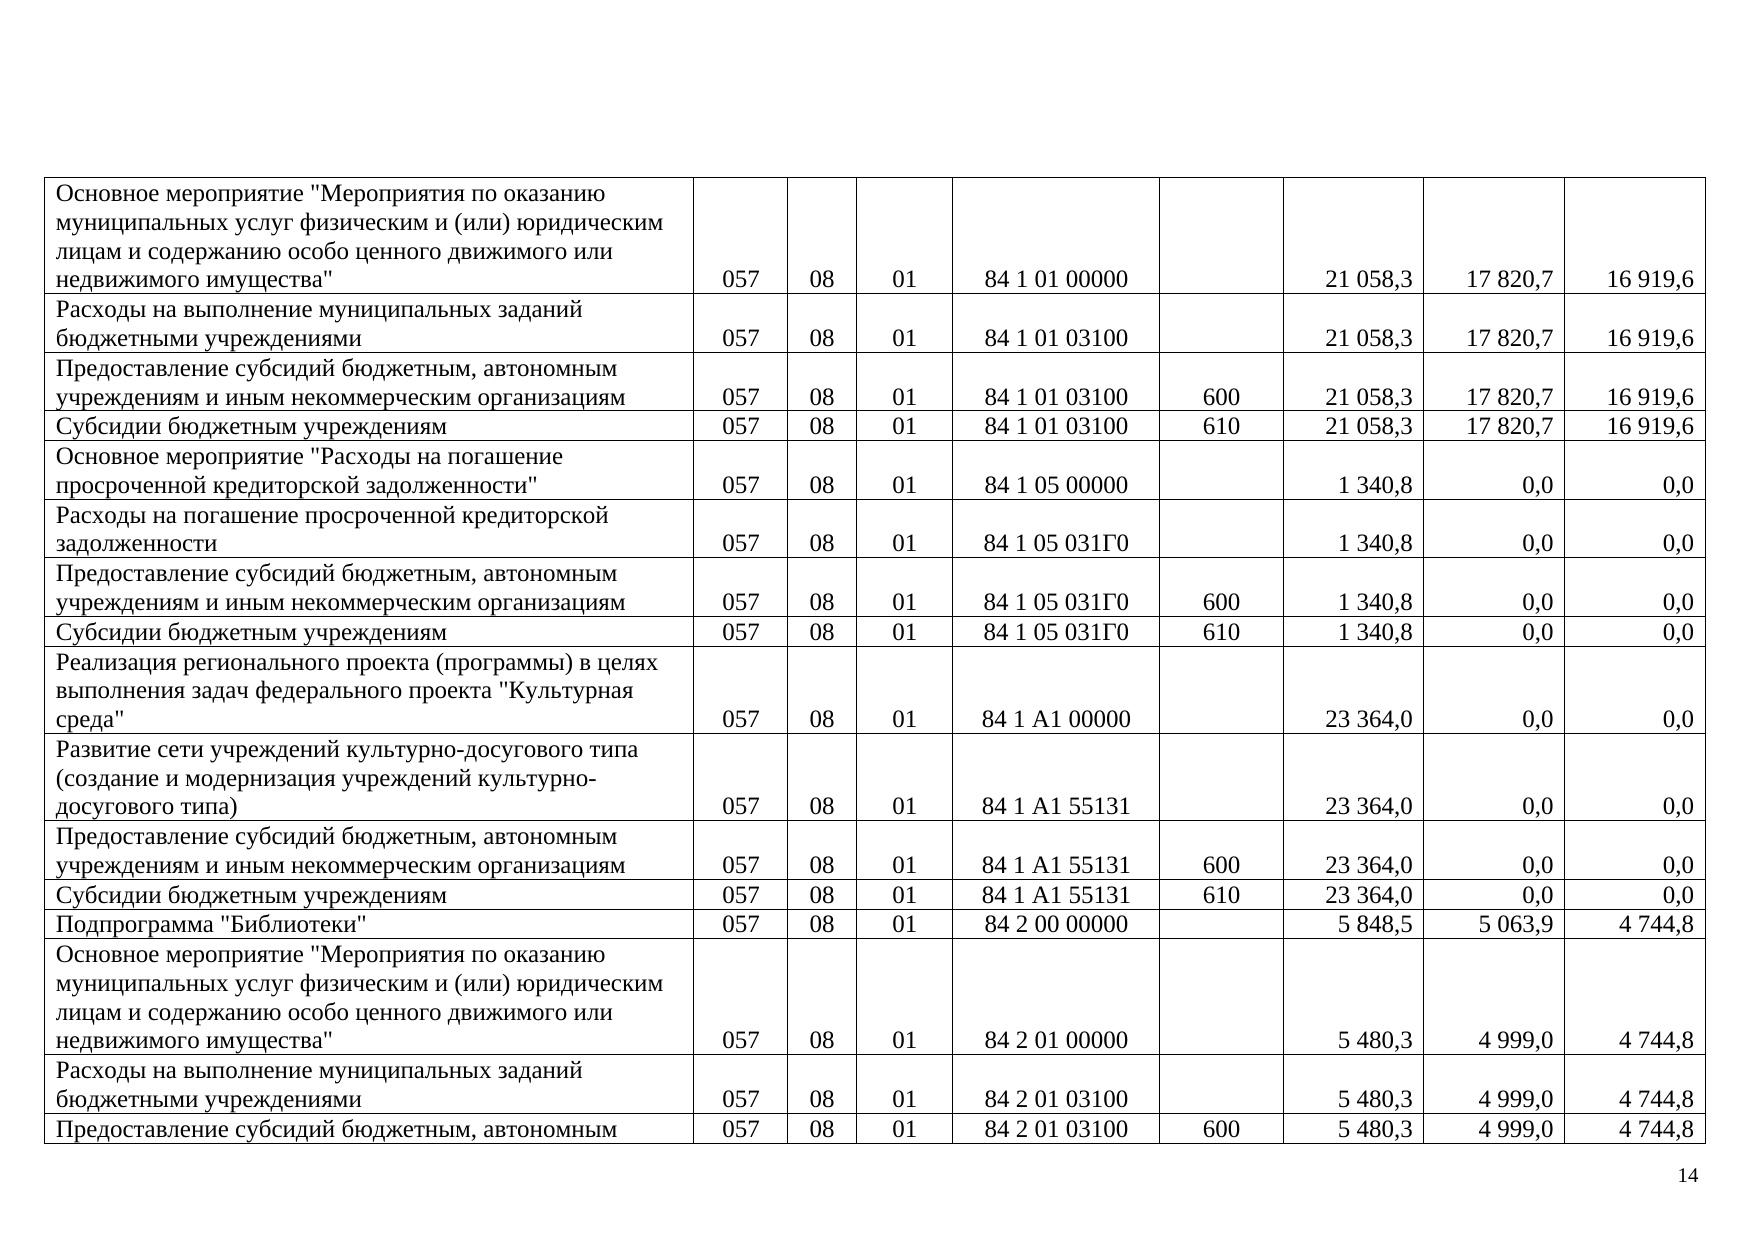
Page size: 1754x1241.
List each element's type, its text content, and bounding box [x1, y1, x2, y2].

table_cell 84 1 05 031Г0 [953, 500, 1159, 557]
table_cell 17 820,7 [1424, 178, 1564, 293]
table_cell 17 820,7 [1424, 411, 1564, 440]
table_cell 0,0 [1424, 880, 1564, 908]
table_cell 0,0 [1565, 558, 1705, 616]
table_cell Основное мероприятие "Расходы на погашение просроченной кредиторской задолженности" [45, 441, 693, 499]
table_cell 057 [694, 1055, 787, 1113]
table_cell 0,0 [1424, 558, 1564, 616]
table_cell 16 919,6 [1565, 178, 1705, 293]
table_cell 84 1 01 03100 [953, 411, 1159, 440]
table_cell 84 1 01 00000 [953, 178, 1159, 293]
table_cell 057 [694, 294, 787, 352]
table_cell 5 848,5 [1284, 910, 1423, 938]
table_cell 84 1 A1 00000 [953, 647, 1159, 733]
table_cell 08 [788, 178, 856, 293]
table_cell 4 999,0 [1424, 1114, 1564, 1143]
table_cell 4 744,8 [1565, 1114, 1705, 1143]
table_cell 84 2 01 00000 [953, 939, 1159, 1054]
table_cell 01 [857, 821, 952, 879]
table_cell 057 [694, 880, 787, 908]
table_cell 5 063,9 [1424, 910, 1564, 938]
table_cell [1160, 939, 1283, 1054]
table_cell 84 1 A1 55131 [953, 734, 1159, 820]
table_cell 01 [857, 939, 952, 1054]
table_cell 057 [694, 939, 787, 1054]
table_cell 057 [694, 500, 787, 557]
table_cell 0,0 [1424, 647, 1564, 733]
table_cell 01 [857, 880, 952, 908]
table_cell 08 [788, 647, 856, 733]
table_cell 0,0 [1565, 880, 1705, 908]
table_cell [1160, 294, 1283, 352]
table_cell 84 1 A1 55131 [953, 880, 1159, 908]
table_cell 01 [857, 734, 952, 820]
table_cell 16 919,6 [1565, 294, 1705, 352]
table_cell 21 058,3 [1284, 411, 1423, 440]
table_cell 0,0 [1424, 500, 1564, 557]
table_cell Развитие сети учреждений культурно-досугового типа (создание и модернизация учреждений культурно-досугового типа) [45, 734, 693, 820]
table_cell 01 [857, 1114, 952, 1143]
table_cell 1 340,8 [1284, 500, 1423, 557]
table_cell 01 [857, 294, 952, 352]
table_cell Расходы на погашение просроченной кредиторской задолженности [45, 500, 693, 557]
table_cell [1160, 441, 1283, 499]
table_cell 17 820,7 [1424, 353, 1564, 410]
table_cell Предоставление субсидий бюджетным, автономным учреждениям и иным некоммерческим организациям [45, 353, 693, 410]
table_cell 17 820,7 [1424, 294, 1564, 352]
table_cell 057 [694, 647, 787, 733]
table_cell 4 999,0 [1424, 1055, 1564, 1113]
table_cell 08 [788, 880, 856, 908]
table_cell 08 [788, 353, 856, 410]
table_cell 84 1 A1 55131 [953, 821, 1159, 879]
table_cell 01 [857, 178, 952, 293]
table_cell 0,0 [1424, 441, 1564, 499]
table_cell 01 [857, 558, 952, 616]
table_cell 4 744,8 [1565, 910, 1705, 938]
table_cell 1 340,8 [1284, 441, 1423, 499]
table_cell 08 [788, 617, 856, 646]
table_cell 0,0 [1424, 617, 1564, 646]
table_cell 01 [857, 500, 952, 557]
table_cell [45, 1114, 693, 1143]
table_cell 84 2 01 03100 [953, 1114, 1159, 1143]
table_cell 84 1 01 03100 [953, 353, 1159, 410]
table_cell 84 2 01 03100 [953, 1055, 1159, 1113]
table_cell 4 744,8 [1565, 939, 1705, 1054]
table_cell 23 364,0 [1284, 734, 1423, 820]
table_cell 0,0 [1565, 441, 1705, 499]
table_cell 057 [694, 441, 787, 499]
table_cell 01 [857, 910, 952, 938]
table_cell 5 480,3 [1284, 1055, 1423, 1113]
table_cell 01 [857, 441, 952, 499]
table_cell [1160, 1055, 1283, 1113]
table_cell 08 [788, 910, 856, 938]
table_cell 0,0 [1424, 821, 1564, 879]
table_cell [1160, 500, 1283, 557]
table_cell 08 [788, 441, 856, 499]
table_cell 0,0 [1565, 647, 1705, 733]
table_cell Расходы на выполнение муниципальных заданий бюджетными учреждениями [45, 1055, 693, 1113]
table_cell 057 [694, 558, 787, 616]
table_cell Предоставление субсидий бюджетным, автономным учреждениям и иным некоммерческим организациям [45, 558, 693, 616]
table_cell 08 [788, 939, 856, 1054]
table_cell 01 [857, 353, 952, 410]
table_cell 1 340,8 [1284, 617, 1423, 646]
table_cell Основное мероприятие "Мероприятия по оказанию муниципальных услуг физическим и (или) юридическим лицам и содержанию особо ценного движимого или недвижимого имущества" [45, 178, 693, 293]
table_cell Предоставление субсидий бюджетным, автономным учреждениям и иным некоммерческим организациям [45, 821, 693, 879]
table_cell 600 [1160, 353, 1283, 410]
table_cell 610 [1160, 617, 1283, 646]
table_cell [1160, 178, 1283, 293]
table_cell Подпрограмма "Библиотеки" [45, 910, 693, 938]
table_cell 23 364,0 [1284, 821, 1423, 879]
table_cell Субсидии бюджетным учреждениям [45, 617, 693, 646]
table_cell 610 [1160, 411, 1283, 440]
table_cell 84 1 05 031Г0 [953, 617, 1159, 646]
table_cell 057 [694, 821, 787, 879]
table_cell 4 744,8 [1565, 1055, 1705, 1113]
table_cell 057 [694, 910, 787, 938]
table_cell 057 [694, 178, 787, 293]
table_cell 08 [788, 294, 856, 352]
table_cell 01 [857, 617, 952, 646]
table_cell 0,0 [1565, 500, 1705, 557]
table_cell 21 058,3 [1284, 294, 1423, 352]
table_cell 4 999,0 [1424, 939, 1564, 1054]
table_cell 1 340,8 [1284, 558, 1423, 616]
table_cell 057 [694, 617, 787, 646]
table_cell 84 1 05 031Г0 [953, 558, 1159, 616]
table_cell 84 2 00 00000 [953, 910, 1159, 938]
table_cell 600 [1160, 558, 1283, 616]
table_cell 08 [788, 558, 856, 616]
table_cell 0,0 [1565, 734, 1705, 820]
table_cell Расходы на выполнение муниципальных заданий бюджетными учреждениями [45, 294, 693, 352]
table_cell 5 480,3 [1284, 939, 1423, 1054]
table_cell 16 919,6 [1565, 411, 1705, 440]
table_cell 08 [788, 734, 856, 820]
table_cell Основное мероприятие "Мероприятия по оказанию муниципальных услуг физическим и (или) юридическим лицам и содержанию особо ценного движимого или недвижимого имущества" [45, 939, 693, 1054]
table_cell 057 [694, 411, 787, 440]
table_cell 610 [1160, 880, 1283, 908]
table_cell 600 [1160, 821, 1283, 879]
table_cell Субсидии бюджетным учреждениям [45, 880, 693, 908]
table_cell 057 [694, 353, 787, 410]
table_cell 08 [788, 500, 856, 557]
table_cell 057 [694, 1114, 787, 1143]
table_cell 08 [788, 1114, 856, 1143]
table_cell 01 [857, 1055, 952, 1113]
table_cell Реализация регионального проекта (программы) в целях выполнения задач федерального проекта "Культурная среда" [45, 647, 693, 733]
table_cell 600 [1160, 1114, 1283, 1143]
table_cell 08 [788, 411, 856, 440]
table_cell 0,0 [1424, 734, 1564, 820]
table_cell 5 480,3 [1284, 1114, 1423, 1143]
table_cell 01 [857, 411, 952, 440]
table_cell 84 1 01 03100 [953, 294, 1159, 352]
table_cell 0,0 [1565, 617, 1705, 646]
table_cell 84 1 05 00000 [953, 441, 1159, 499]
table_cell 0,0 [1565, 821, 1705, 879]
table_cell 01 [857, 647, 952, 733]
table_cell 21 058,3 [1284, 353, 1423, 410]
table_cell 057 [694, 734, 787, 820]
table_cell 23 364,0 [1284, 647, 1423, 733]
table_cell 16 919,6 [1565, 353, 1705, 410]
table_cell 21 058,3 [1284, 178, 1423, 293]
table_cell [1160, 734, 1283, 820]
table_cell [1160, 647, 1283, 733]
table_cell 23 364,0 [1284, 880, 1423, 908]
table_cell Субсидии бюджетным учреждениям [45, 411, 693, 440]
table_cell 08 [788, 821, 856, 879]
table_cell [1160, 910, 1283, 938]
table_cell 08 [788, 1055, 856, 1113]
